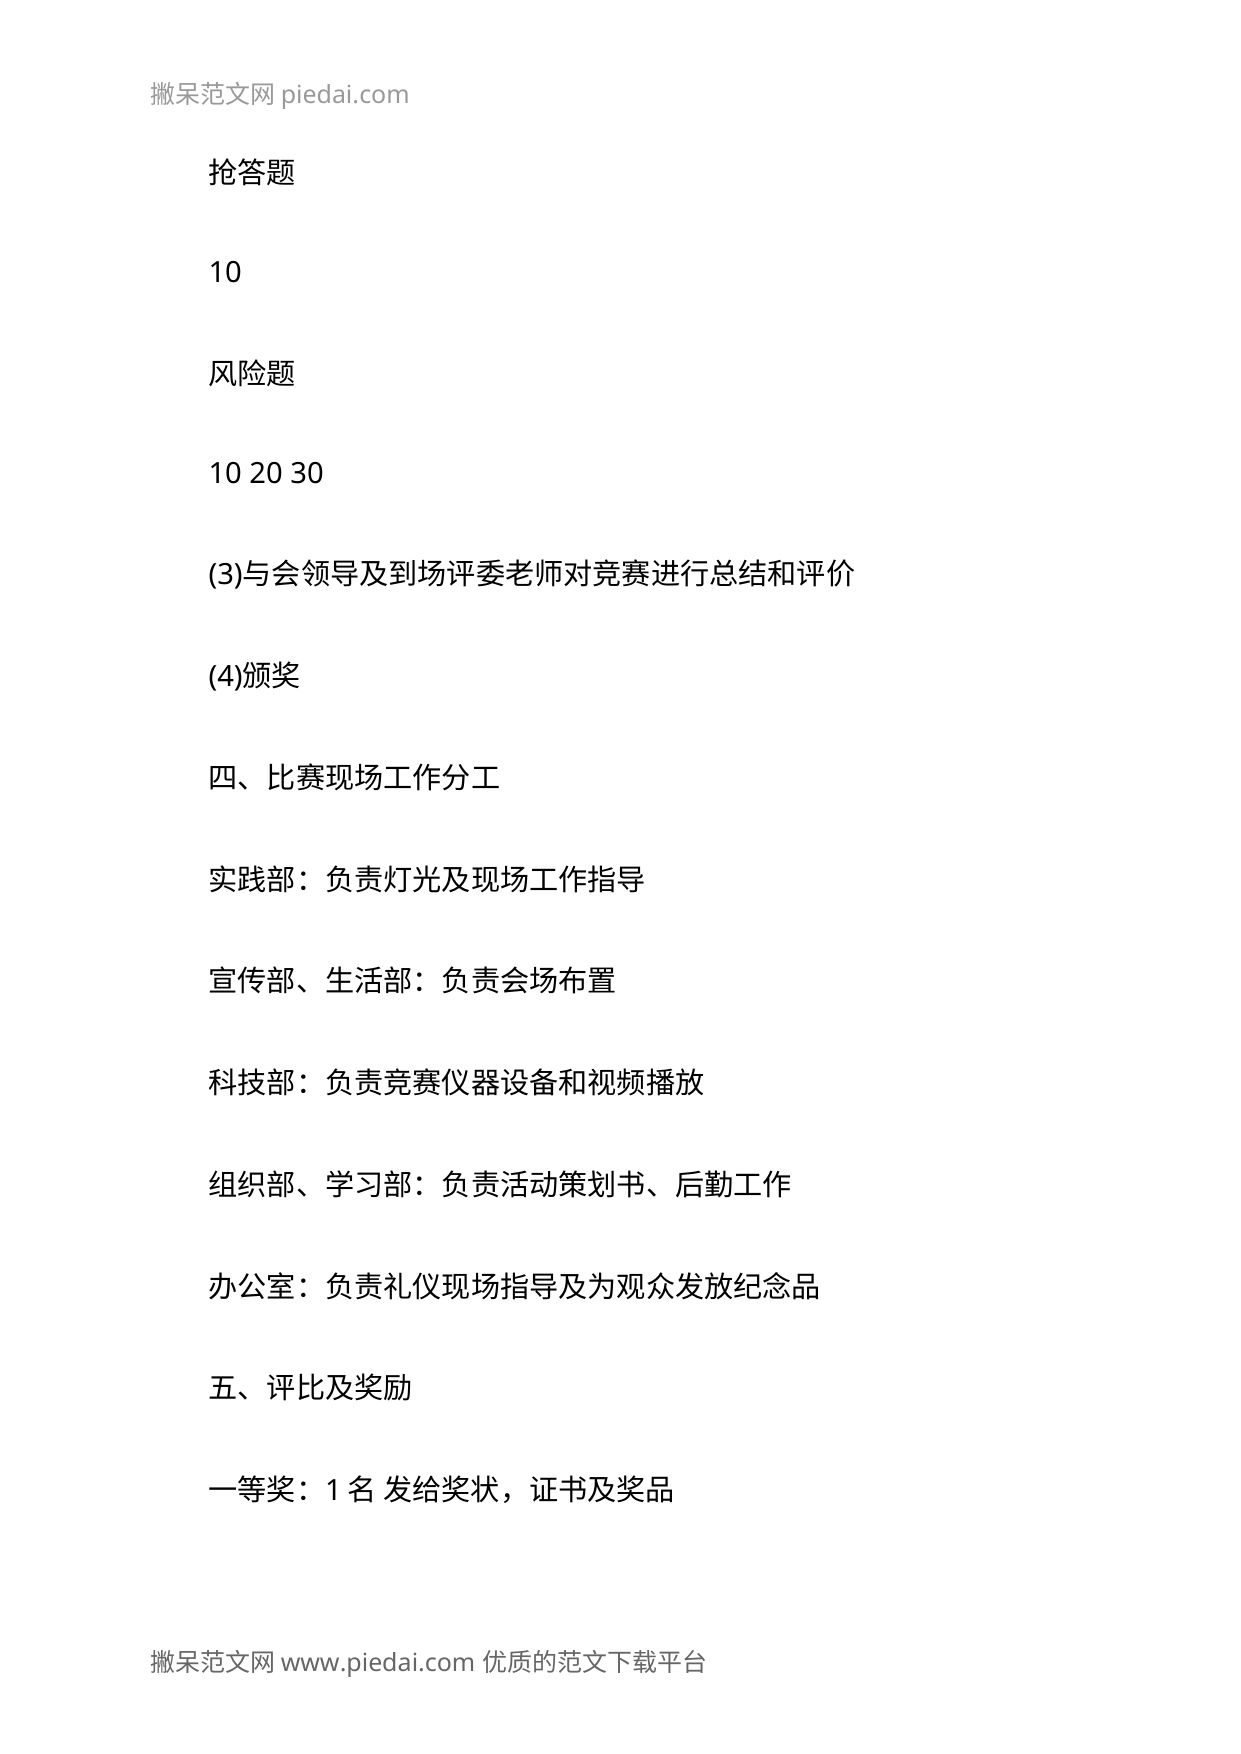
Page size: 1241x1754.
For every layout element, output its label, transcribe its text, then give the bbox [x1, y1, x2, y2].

text 四、比赛现场工作分工 [150, 754, 1090, 797]
text 组织部、学习部：负责活动策划书、后勤工作 [150, 1161, 1090, 1204]
text (4)颁奖 [150, 652, 1090, 695]
text 实践部：负责灯光及现场工作指导 [150, 856, 1090, 898]
text 风险题 [150, 350, 1090, 392]
text (3)与会领导及到场评委老师对竞赛进行总结和评价 [150, 550, 1090, 593]
text 10 [150, 252, 1090, 291]
text 五、评比及奖励 [150, 1365, 1090, 1407]
text 一等奖：1名 发给奖状，证书及奖品 [150, 1467, 1090, 1509]
text 抢答题 [150, 150, 1090, 192]
text 10 20 30 [150, 452, 1090, 492]
text 宣传部、生活部：负责会场布置 [150, 958, 1090, 1000]
text 科技部：负责竞赛仪器设备和视频播放 [150, 1060, 1090, 1102]
text 办公室：负责礼仪现场指导及为观众发放纪念品 [150, 1263, 1090, 1306]
